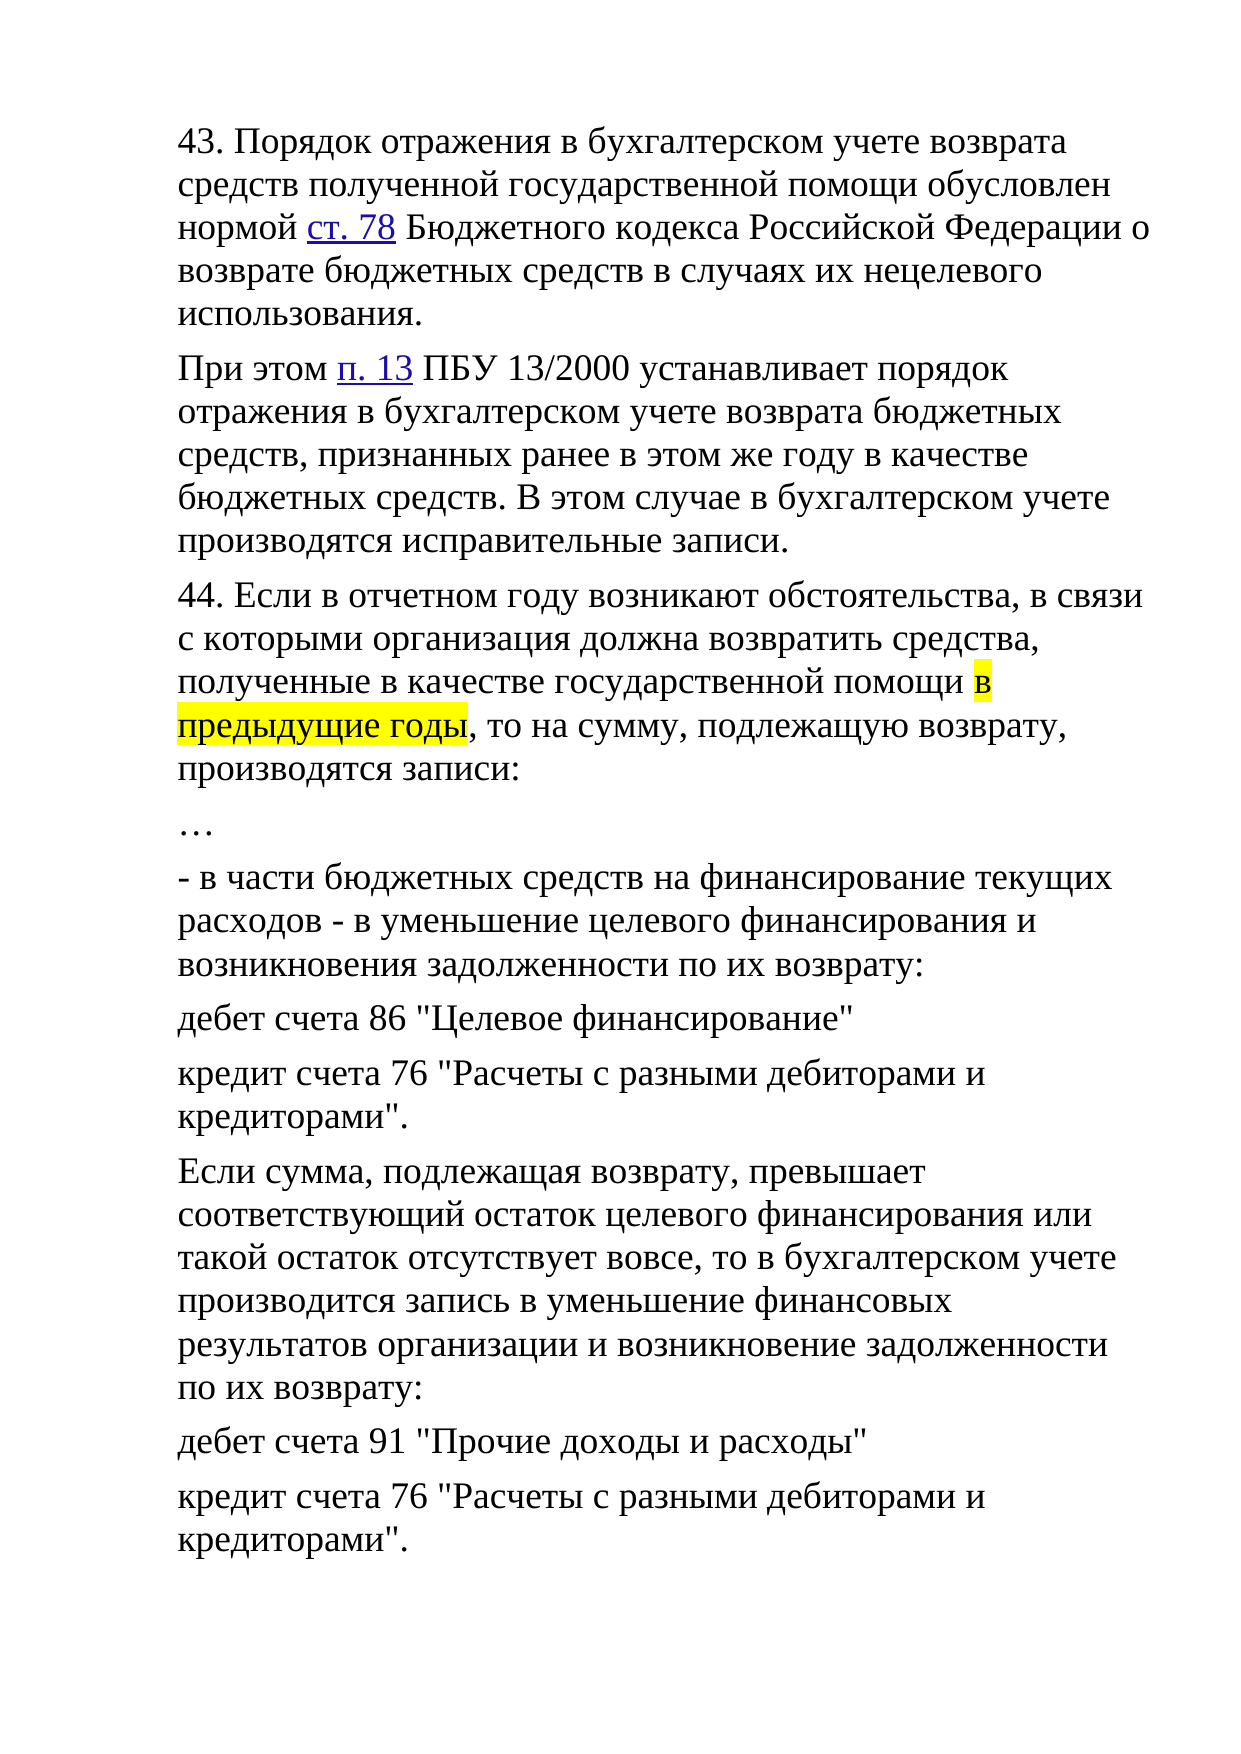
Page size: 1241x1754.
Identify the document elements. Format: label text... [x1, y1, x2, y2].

text Если сумма, подлежащая возврату, превышает соответствующий остаток целевого финансирования или такой остаток отсутствует вовсе, то в бухгалтерском учете производится запись в уменьшение финансовых результатов организации и возникновение задолженности по их возврату: [177, 1148, 1152, 1407]
text кредит счета 76 "Расчеты с разными дебиторами и кредиторами". [177, 1051, 1152, 1137]
text 44. Если в отчетном году возникают обстоятельства, в связи с которыми организация должна возвратить средства, полученные в качестве государственной помощи в предыдущие годы, то на сумму, подлежащую возврату, производятся записи: [177, 573, 1152, 788]
text дебет счета 91 "Прочие доходы и расходы" [177, 1419, 1152, 1462]
text кредит счета 76 "Расчеты с разными дебиторами и кредиторами". [177, 1474, 1152, 1560]
text При этом п. 13 ПБУ 13/2000 устанавливает порядок отражения в бухгалтерском учете возврата бюджетных средств, признанных ранее в этом же году в качестве бюджетных средств. В этом случае в бухгалтерском учете производятся исправительные записи. [177, 345, 1152, 561]
text 43. Порядок отражения в бухгалтерском учете возврата средств полученной государственной помощи обусловлен нормой ст. 78 Бюджетного кодекса Российской Федерации о возврате бюджетных средств в случаях их нецелевого использования. [177, 118, 1152, 334]
text дебет счета 86 "Целевое финансирование" [177, 996, 1152, 1039]
text … [177, 800, 1152, 843]
text - в части бюджетных средств на финансирование текущих расходов - в уменьшение целевого финансирования и возникновения задолженности по их возврату: [177, 855, 1152, 984]
